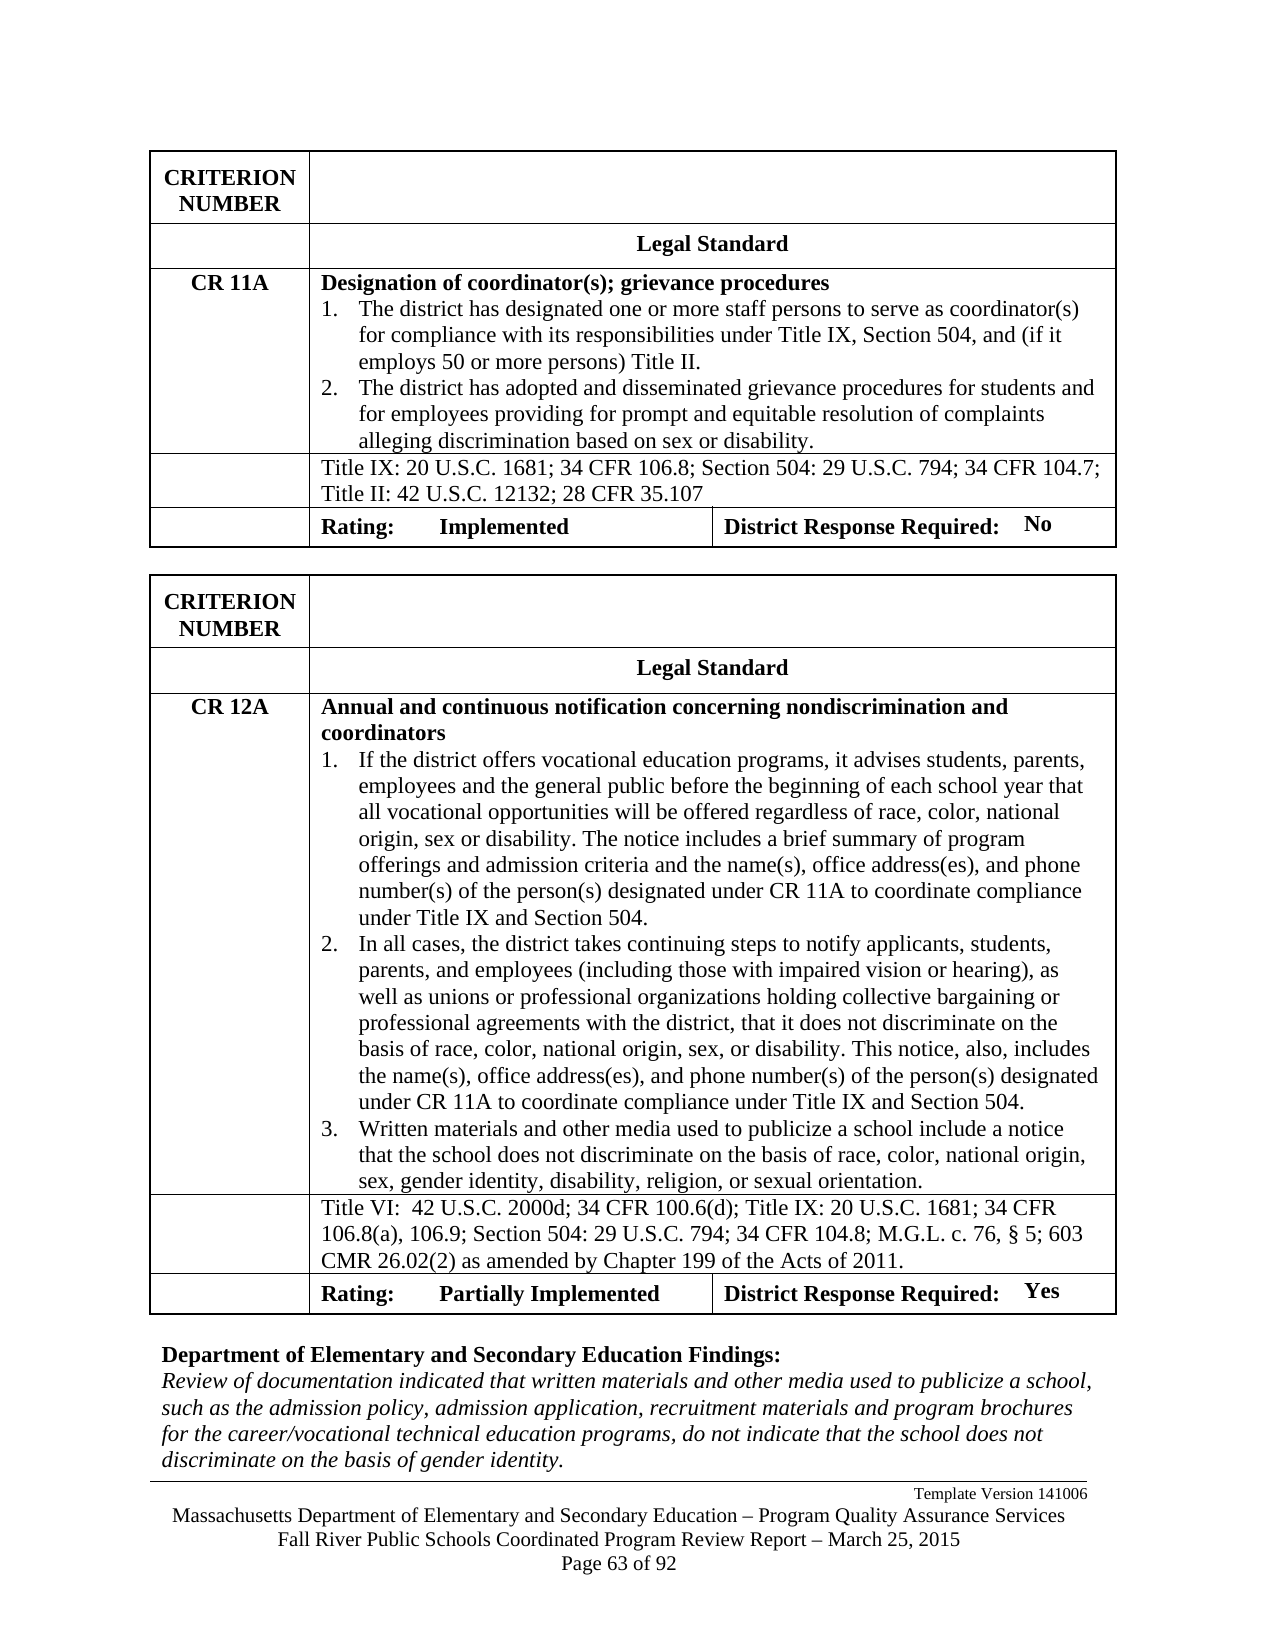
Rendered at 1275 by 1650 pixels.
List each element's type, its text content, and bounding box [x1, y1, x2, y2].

table_cell Title VI: 42 U.S.C. 2000d; 34 CFR 100.6(d); Title IX: 20 U.S.C. 1681; 34 CFR 106.8(a), 106.9; Section 504: 29 U.S.C. 794; 34 CFR 104.8; M.G.L. c. 76, § 5; 603 CMR 26.02(2) as amended by Chapter 199 of the Acts of 2011. [310, 1195, 1115, 1273]
table_header CRITERION NUMBER [151, 576, 309, 647]
table_cell [151, 648, 309, 692]
table_cell [151, 508, 309, 546]
table_cell [151, 1274, 309, 1313]
table_cell Designation of coordinator(s); grievance procedures The district has designated one or more staff persons to serve as coordinator(s) for compliance with its responsibilities under Title IX, Section 504, and (if it employs 50 or more persons) Title II. The district has adopted and disseminated grievance procedures for students and for employees providing for prompt and equitable resolution of complaints alleging discrimination based on sex or disability. [310, 269, 1115, 453]
table_cell District Response Required: [713, 508, 1012, 546]
table_cell No [1013, 508, 1115, 546]
table_cell CR 12A [151, 694, 309, 1194]
table_cell Title IX: 20 U.S.C. 1681; 34 CFR 106.8; Section 504: 29 U.S.C. 794; 34 CFR 104.7; Title II: 42 U.S.C. 12132; 28 CFR 35.107 [310, 454, 1115, 506]
table_cell CR 11A [151, 269, 309, 453]
table_cell Review of documentation indicated that written materials and other media used to publicize a school, such as the admission policy, admission application, recruitment materials and program brochures for the career/vocational technical education programs, do not indicate that the school does not discriminate on the basis of gender identity. [150, 1367, 1116, 1473]
table_cell Partially Implemented [422, 1274, 712, 1313]
table_header CRITERION NUMBER [151, 152, 309, 223]
table_cell Rating: [310, 1274, 422, 1313]
table_cell Annual and continuous notification concerning nondiscrimination and coordinators If the district offers vocational education programs, it advises students, parents, employees and the general public before the beginning of each school year that all vocational opportunities will be offered regardless of race, color, national origin, sex or disability. The notice includes a brief summary of program offerings and admission criteria and the name(s), office address(es), and phone number(s) of the person(s) designated under CR 11A to coordinate compliance under Title IX and Section 504. In all cases, the district takes continuing steps to notify applicants, students, parents, and employees (including those with impaired vision or hearing), as well as unions or professional organizations holding collective bargaining or professional agreements with the district, that it does not discriminate on the basis of race, color, national origin, sex, or disability. This notice, also, includes the name(s), office address(es), and phone number(s) of the person(s) designated under CR 11A to coordinate compliance under Title IX and Section 504. Written materials and other media used to publicize a school include a notice that the school does not discriminate on the basis of race, color, national origin, sex, gender identity, disability, religion, or sexual orientation. [310, 694, 1115, 1194]
table_cell [151, 454, 309, 506]
table_cell Yes [1013, 1274, 1115, 1313]
table_cell [151, 224, 309, 268]
table_header [310, 576, 1115, 647]
table_header [310, 152, 1115, 223]
table_cell Legal Standard [310, 224, 1115, 268]
table_header Department of Elementary and Secondary Education Findings: [150, 1341, 1116, 1367]
table_cell Rating: [310, 508, 422, 546]
table_cell Legal Standard [310, 648, 1115, 692]
table_cell District Response Required: [713, 1274, 1012, 1313]
table_cell [151, 1195, 309, 1273]
table_cell Implemented [422, 508, 712, 546]
